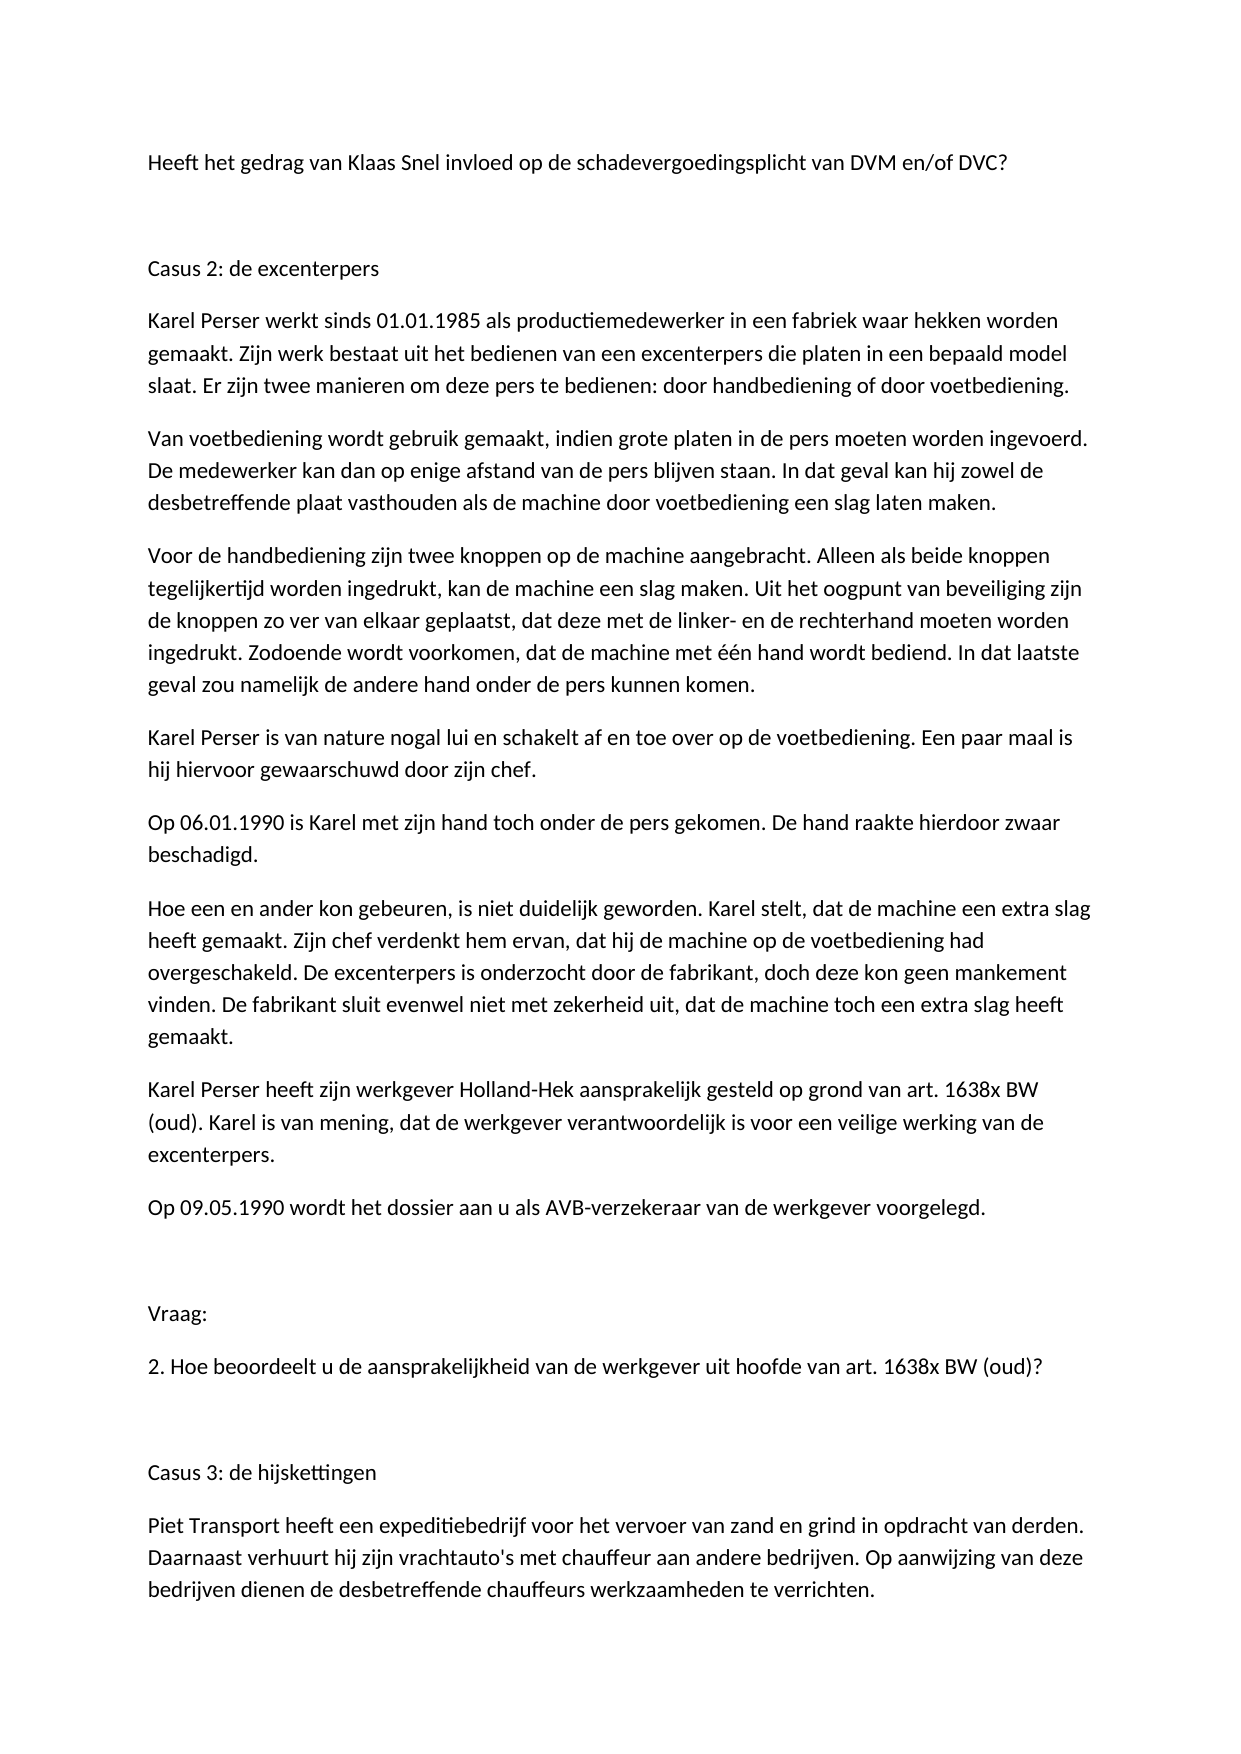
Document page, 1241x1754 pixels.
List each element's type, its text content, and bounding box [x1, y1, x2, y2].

text Heeft het gedrag van Klaas Snel invloed op de schadevergoedingsplicht van DVM en/of DVC? [148, 148, 1093, 176]
text Karel Perser heeft zijn werkgever Holland-Hek aansprakelijk gesteld op grond van art. 1638x BW (oud). Karel is van mening, dat de werkgever verantwoordelijk is voor een veilige werking van de excenterpers. [148, 1075, 1093, 1168]
text Op 09.05.1990 wordt het dossier aan u als AVB-verzekeraar van de werkgever voorgelegd. [148, 1193, 1093, 1221]
text Piet Transport heeft een expeditiebedrijf voor het vervoer van zand en grind in opdracht van derden. Daarnaast verhuurt hij zijn vrachtauto's met chauffeur aan andere bedrijven. Op aanwijzing van deze bedrijven dienen de desbetreffende chauffeurs werkzaamheden te verrichten. [148, 1511, 1093, 1603]
text Karel Perser is van nature nogal lui en schakelt af en toe over op de voetbediening. Een paar maal is hij hiervoor gewaarschuwd door zijn chef. [148, 723, 1093, 783]
text Van voetbediening wordt gebruik gemaakt, indien grote platen in de pers moeten worden ingevoerd. De medewerker kan dan op enige afstand van de pers blijven staan. In dat geval kan hij zowel de desbetreffende plaat vasthouden als de machine door voetbediening een slag laten maken. [148, 424, 1093, 516]
text Casus 2: de excenterpers [148, 254, 1093, 282]
text Vraag: [148, 1299, 1093, 1327]
text Op 06.01.1990 is Karel met zijn hand toch onder de pers gekomen. De hand raakte hierdoor zwaar beschadigd. [148, 808, 1093, 869]
text Karel Perser werkt sinds 01.01.1985 als productiemedewerker in een fabriek waar hekken worden gemaakt. Zijn werk bestaat uit het bedienen van een excenterpers die platen in een bepaald model slaat. Er zijn twee manieren om deze pers te bedienen: door handbediening of door voetbediening. [148, 307, 1093, 399]
text Hoe een en ander kon gebeuren, is niet duidelijk geworden. Karel stelt, dat de machine een extra slag heeft gemaakt. Zijn chef verdenkt hem ervan, dat hij de machine op de voetbediening had overgeschakeld. De excenterpers is onderzocht door de fabrikant, doch deze kon geen mankement vinden. De fabrikant sluit evenwel niet met zekerheid uit, dat de machine toch een extra slag heeft gemaakt. [148, 894, 1093, 1050]
text Voor de handbediening zijn twee knoppen op de machine aangebracht. Alleen als beide knoppen tegelijkertijd worden ingedrukt, kan de machine een slag maken. Uit het oogpunt van beveiliging zijn de knoppen zo ver van elkaar geplaatst, dat deze met de linker- en de rechterhand moeten worden ingedrukt. Zodoende wordt voorkomen, dat de machine met één hand wordt bediend. In dat laatste geval zou namelijk de andere hand onder de pers kunnen komen. [148, 541, 1093, 698]
text Casus 3: de hijskettingen [148, 1458, 1093, 1486]
text 2. Hoe beoordeelt u de aansprakelijkheid van de werkgever uit hoofde van art. 1638x BW (oud)? [148, 1352, 1093, 1380]
